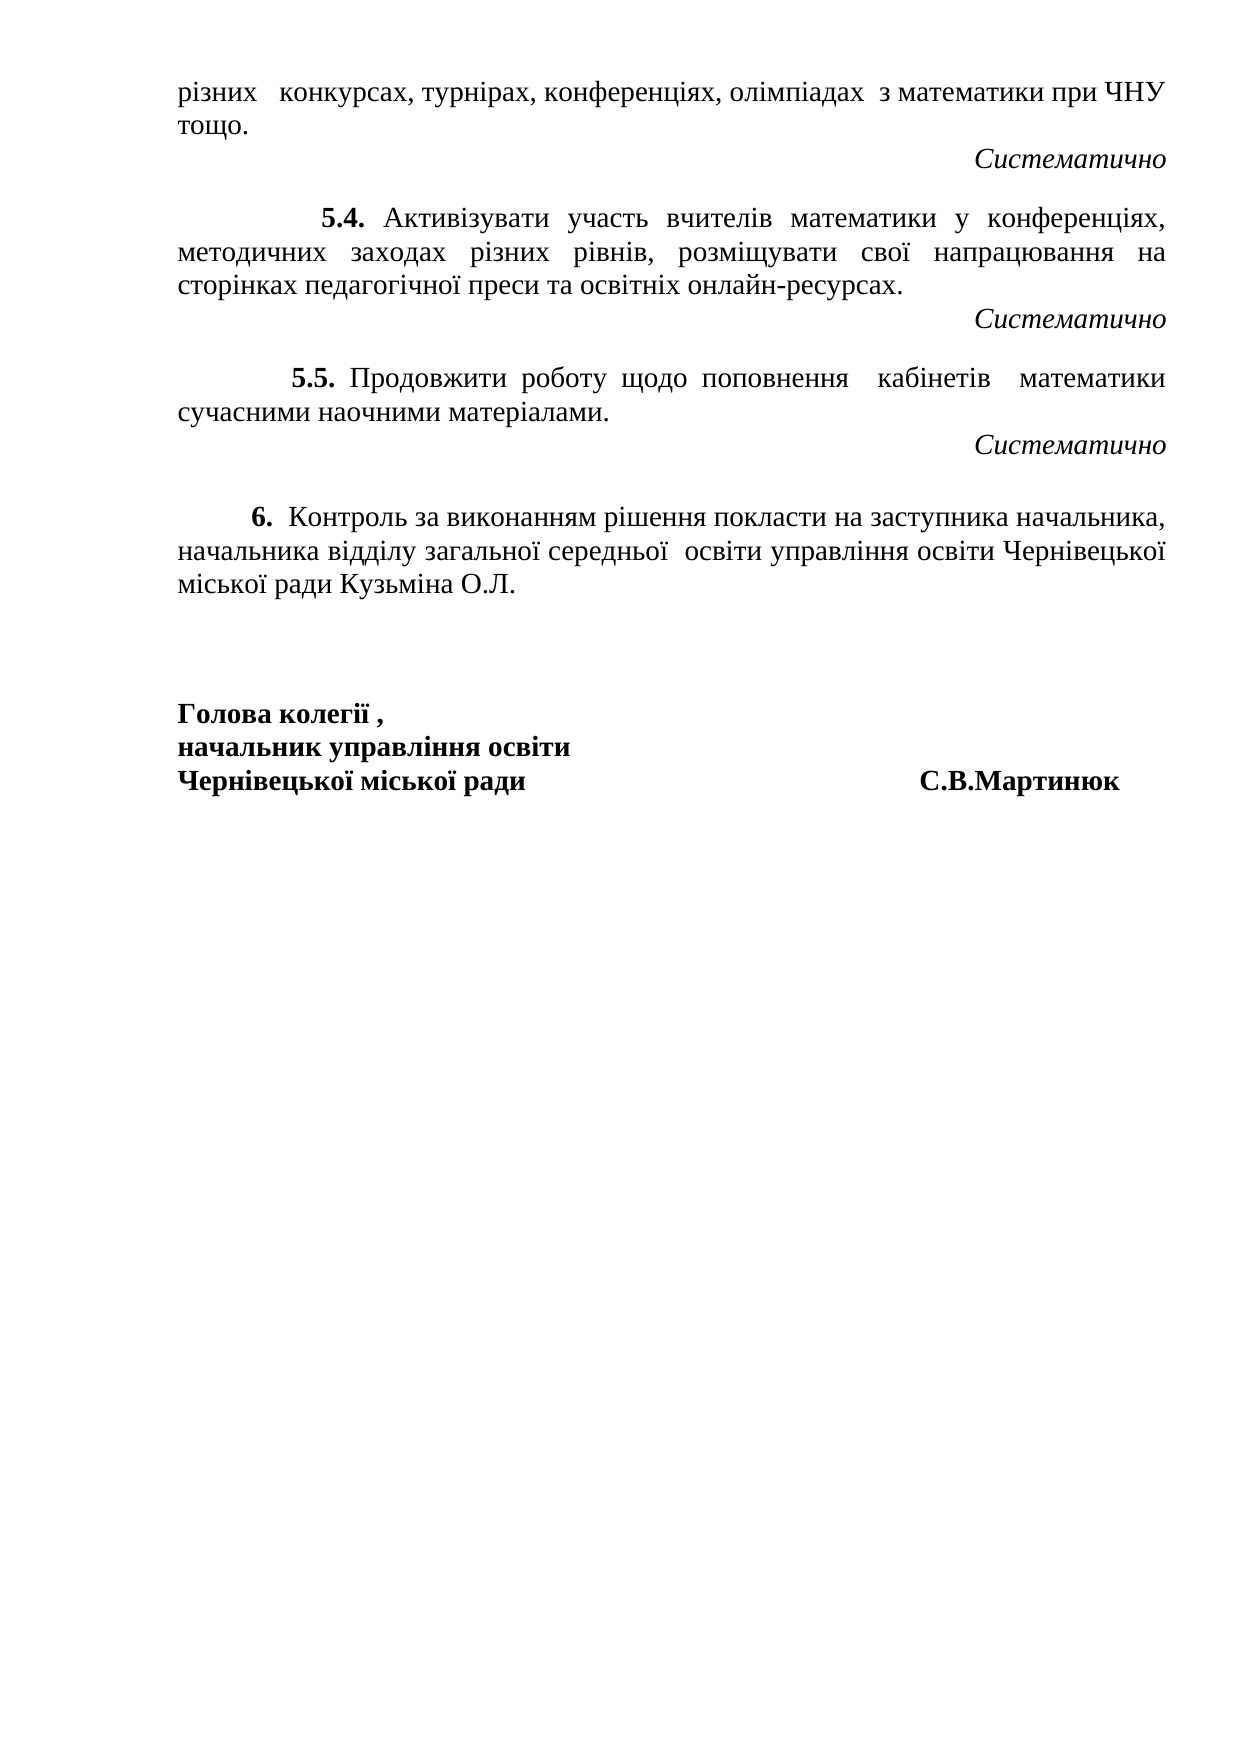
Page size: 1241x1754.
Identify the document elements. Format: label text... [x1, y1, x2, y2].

text Систематично [177, 141, 1167, 174]
text Чернівецької міської ради С.В.Мартинюк [177, 763, 1167, 797]
text 6. Контроль за виконанням рішення покласти на заступника начальника, начальника відділу загальної середньої освіти управління освіти Чернівецької міської ради Кузьміна О.Л. [177, 499, 1167, 600]
text Голова колегії , [177, 696, 1167, 729]
text 5.5. Продовжити роботу щодо поповнення кабінетів математики сучасними наочними матеріалами. [177, 360, 1167, 427]
text начальник управління освіти [177, 729, 1167, 763]
text 5.4. Активізувати участь вчителів математики у конференціях, методичних заходах різних рівнів, розміщувати свої напрацювання на сторінках педагогічної преси та освітніх онлайн-ресурсах. [177, 200, 1167, 301]
text Систематично [177, 427, 1167, 461]
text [177, 74, 1167, 141]
text Систематично [177, 301, 1167, 334]
